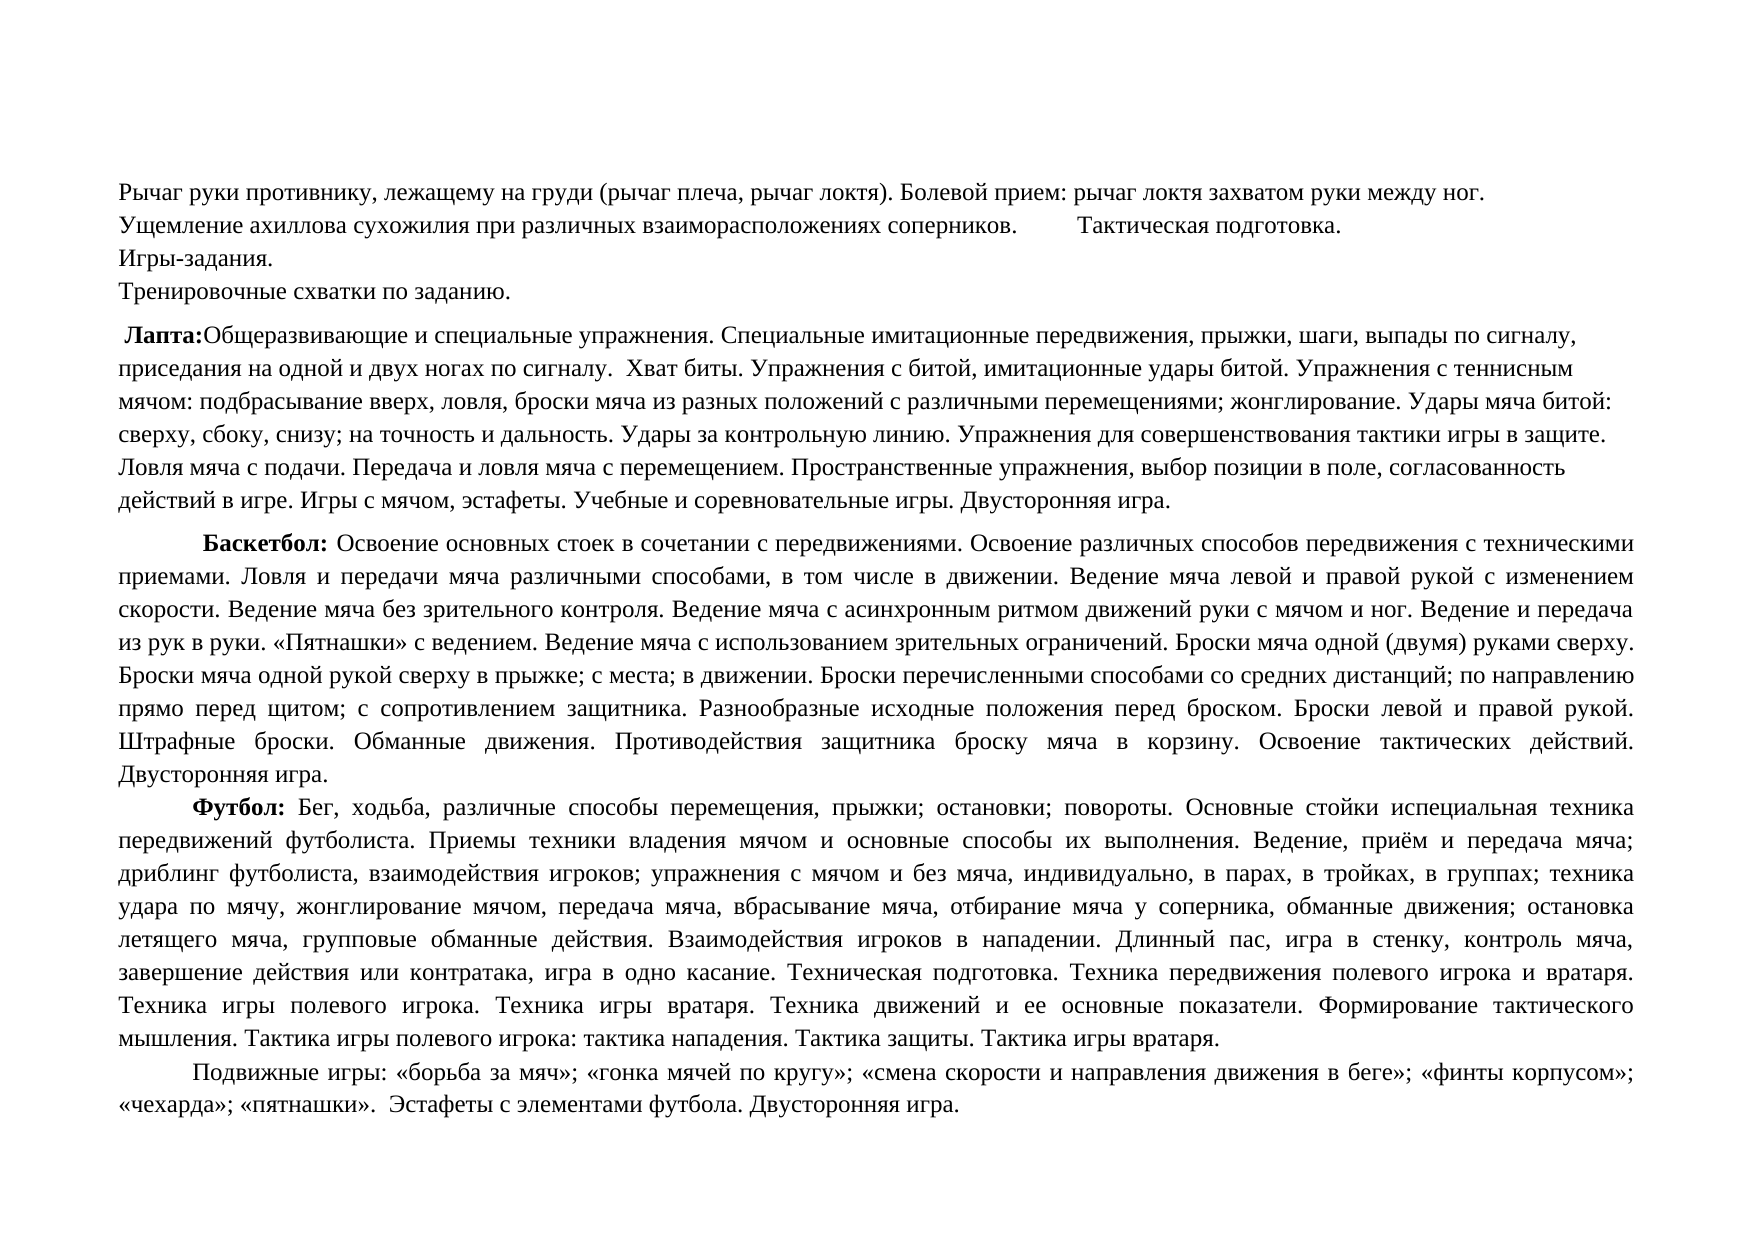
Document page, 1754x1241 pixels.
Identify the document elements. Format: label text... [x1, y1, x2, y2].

text Рычаг руки противнику, лежащему на груди (рычаг плеча, рычаг локтя). Болевой прием: рычаг локтя захватом руки между ног. [118, 177, 1636, 206]
text Ущемление ахиллова сухожилия при различных взаиморасположениях соперников. Тактическая подготовка. [118, 210, 1636, 239]
text Тренировочные схватки по заданию. [118, 276, 1636, 305]
text Игры-задания. [118, 243, 1636, 272]
text Подвижные игры: «борьба за мяч»; «гонка мячей по кругу»; «смена скорости и направления движения в беге»; «финты корпусом»; «чехарда»; «пятнашки». Эстафеты с элементами футбола. Двусторонняя игра. [118, 1057, 1636, 1118]
text Баскетбол: Освоение основных стоек в сочетании с передвижениями. Освоение различных способов передвижения с техническими приемами. Ловля и передачи мяча различными способами, в том числе в движении. Ведение мяча левой и правой рукой с изменением скорости. Ведение мяча без зрительного контроля. Ведение мяча с асинхронным ритмом движений руки с мячом и ног. Ведение и передача из рук в руки. «Пятнашки» с ведением. Ведение мяча с использованием зрительных ограничений. Броски мяча одной (двумя) руками сверху. Броски мяча одной рукой сверху в прыжке; с места; в движении. Броски перечисленными способами со средних дистанций; по направлению прямо перед щитом; с сопротивлением защитника. Разнообразные исходные положения перед броском. Броски левой и правой рукой. Штрафные броски. Обманные движения. Противодействия защитника броску мяча в корзину. Освоение тактических действий. Двусторонняя игра. [118, 528, 1636, 788]
text Футбол: Бег, ходьба, различные способы перемещения, прыжки; остановки; повороты. Основные стойки испециальная техника передвижений футболиста. Приемы техники владения мячом и основные способы их выполнения. Ведение, приём и передача мяча; дриблинг футболиста, взаимодействия игроков; упражнения с мячом и без мяча, индивидуально, в парах, в тройках, в группах; техника удара по мячу, жонглирование мячом, передача мяча, вбрасывание мяча, отбирание мяча у соперника, обманные движения; остановка летящего мяча, групповые обманные действия. Взаимодействия игроков в нападении. Длинный пас, игра в стенку, контроль мяча, завершение действия или контратака, игра в одно касание. Техническая подготовка. Техника передвижения полевого игрока и вратаря. Техника игры полевого игрока. Техника игры вратаря. Техника движений и ее основные показатели. Формирование тактического мышления. Тактика игры полевого игрока: тактика нападения. Тактика защиты. Тактика игры вратаря. [118, 792, 1636, 1052]
text Лапта:Общеразвивающие и специальные упражнения. Специальные имитационные передвижения, прыжки, шаги, выпады по сигналу, приседания на одной и двух ногах по сигналу. Хват биты. Упражнения с битой, имитационные удары битой. Упражнения с теннисным мячом: подбрасывание вверх, ловля, броски мяча из разных положений с различными перемещениями; жонглирование. Удары мяча битой: сверху, сбоку, снизу; на точность и дальность. Удары за контрольную линию. Упражнения для совершенствования тактики игры в защите. Ловля мяча с подачи. Передача и ловля мяча с перемещением. Пространственные упражнения, выбор позиции в поле, согласованность действий в игре. Игры с мячом, эстафеты. Учебные и соревновательные игры. Двусторонняя игра. [118, 320, 1636, 513]
